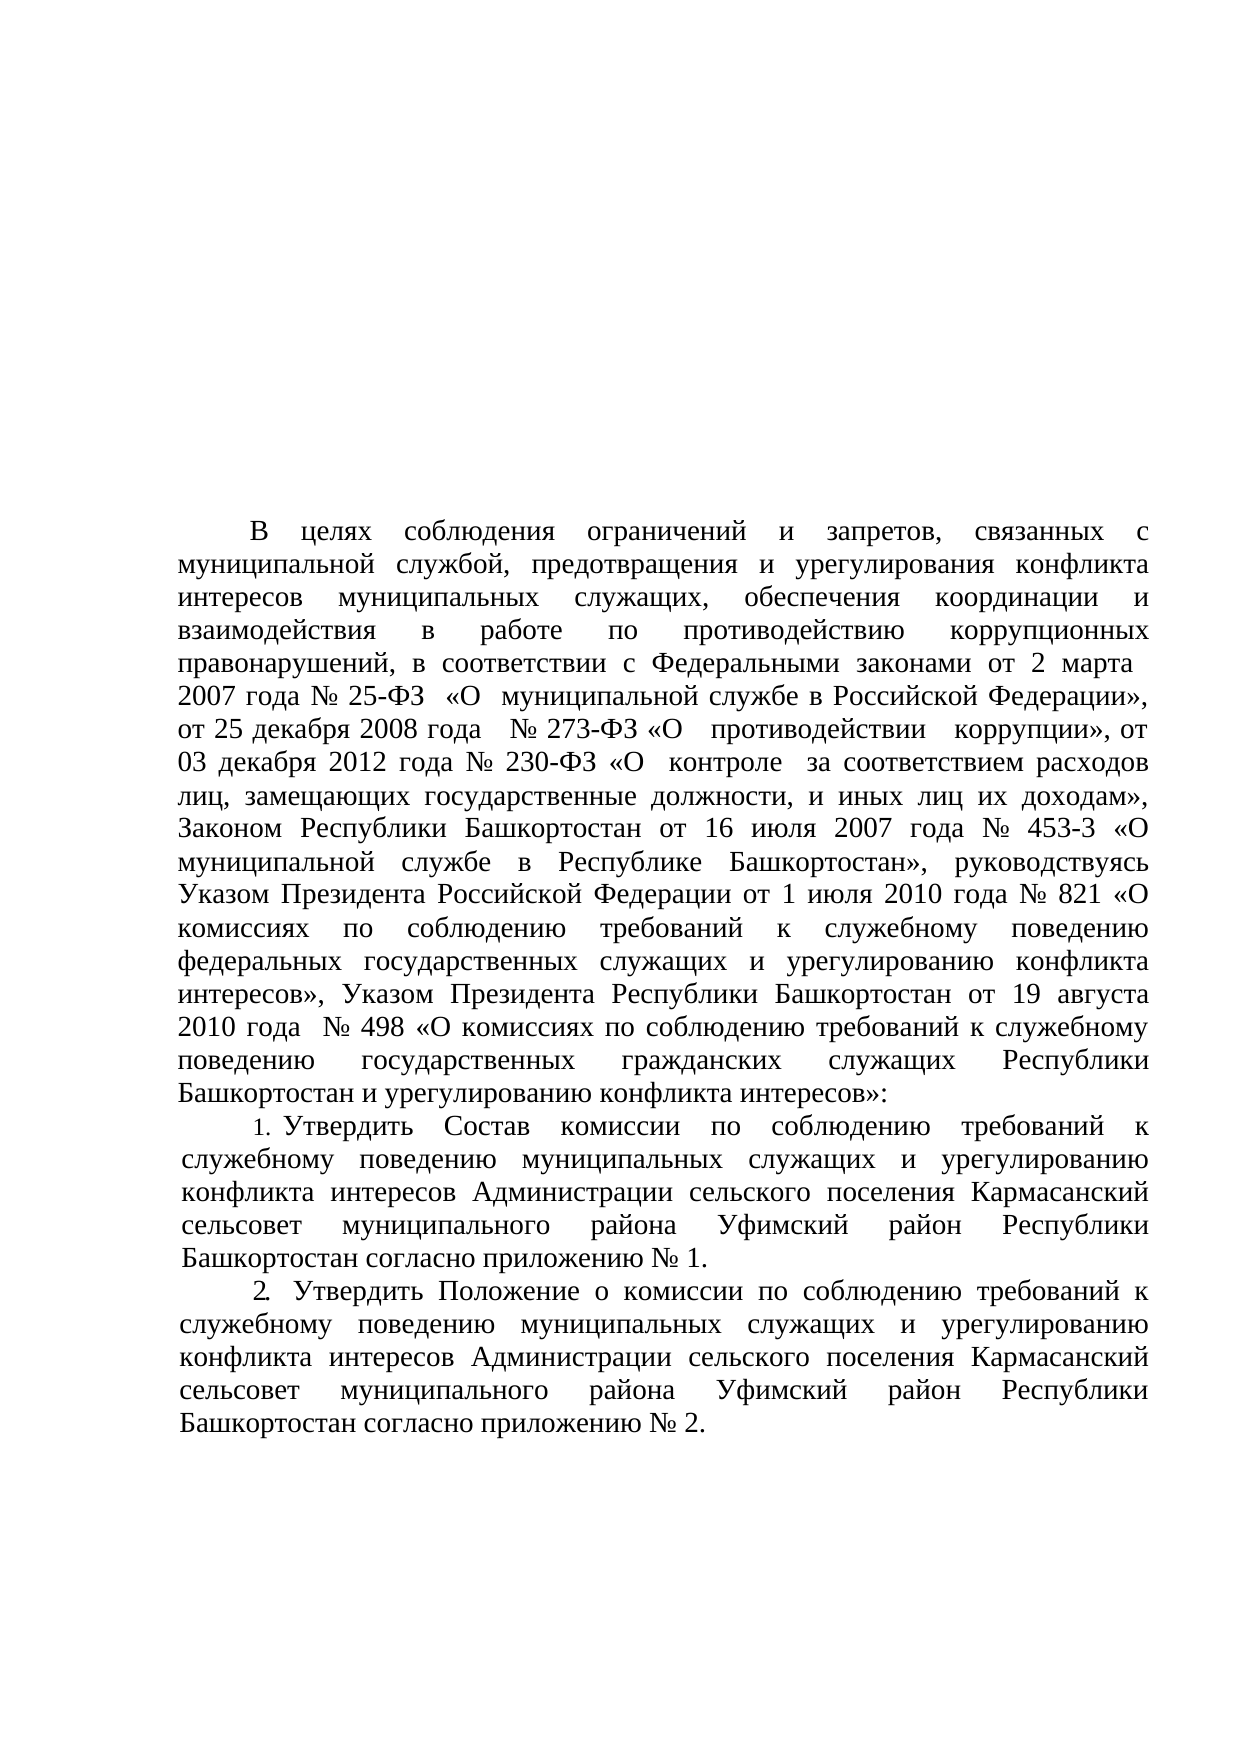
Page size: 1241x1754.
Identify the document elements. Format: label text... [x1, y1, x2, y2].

list Утвердить Состав комиссии по соблюдению требований к служебному поведению муниципальных служащих и урегулированию конфликта интересов Администрации сельского поселения Кармасанский сельсовет муниципального района Уфимский район Республики Башкортостан согласно приложению № 1. [181, 1109, 1149, 1274]
text В целях соблюдения ограничений и запретов, связанных с муниципальной службой, предотвращения и урегулирования конфликта интересов муниципальных служащих, обеспечения координации и взаимодействия в работе по противодействию коррупционных правонарушений, в соответствии с Федеральными законами от 2 марта 2007 года № 25-ФЗ «О муниципальной службе в Российской Федерации», от 25 декабря 2008 года № 273-ФЗ «О противодействии коррупции», от 03 декабря 2012 года № 230-ФЗ «О контроле за соответствием расходов лиц, замещающих государственные должности, и иных лиц их доходам», Законом Республики Башкортостан от 16 июля 2007 года № 453-3 «О муниципальной службе в Республике Башкортостан», руководствуясь Указом Президента Российской Федерации от 1 июля 2010 года № 821 «О комиссиях по соблюдению требований к служебному поведению федеральных государственных служащих и урегулированию конфликта интересов», Указом Президента Республики Башкортостан от 19 августа 2010 года № 498 «О комиссиях по соблюдению требований к служебному поведению государственных гражданских служащих Республики Башкортостан и урегулированию конфликта интересов»: [177, 514, 1150, 1109]
list Утвердить Положение о комиссии по соблюдению требований к служебному поведению муниципальных служащих и урегулированию конфликта интересов Администрации сельского поселения Кармасанский сельсовет муниципального района Уфимский район Республики Башкортостан согласно приложению № 2. [179, 1274, 1149, 1439]
